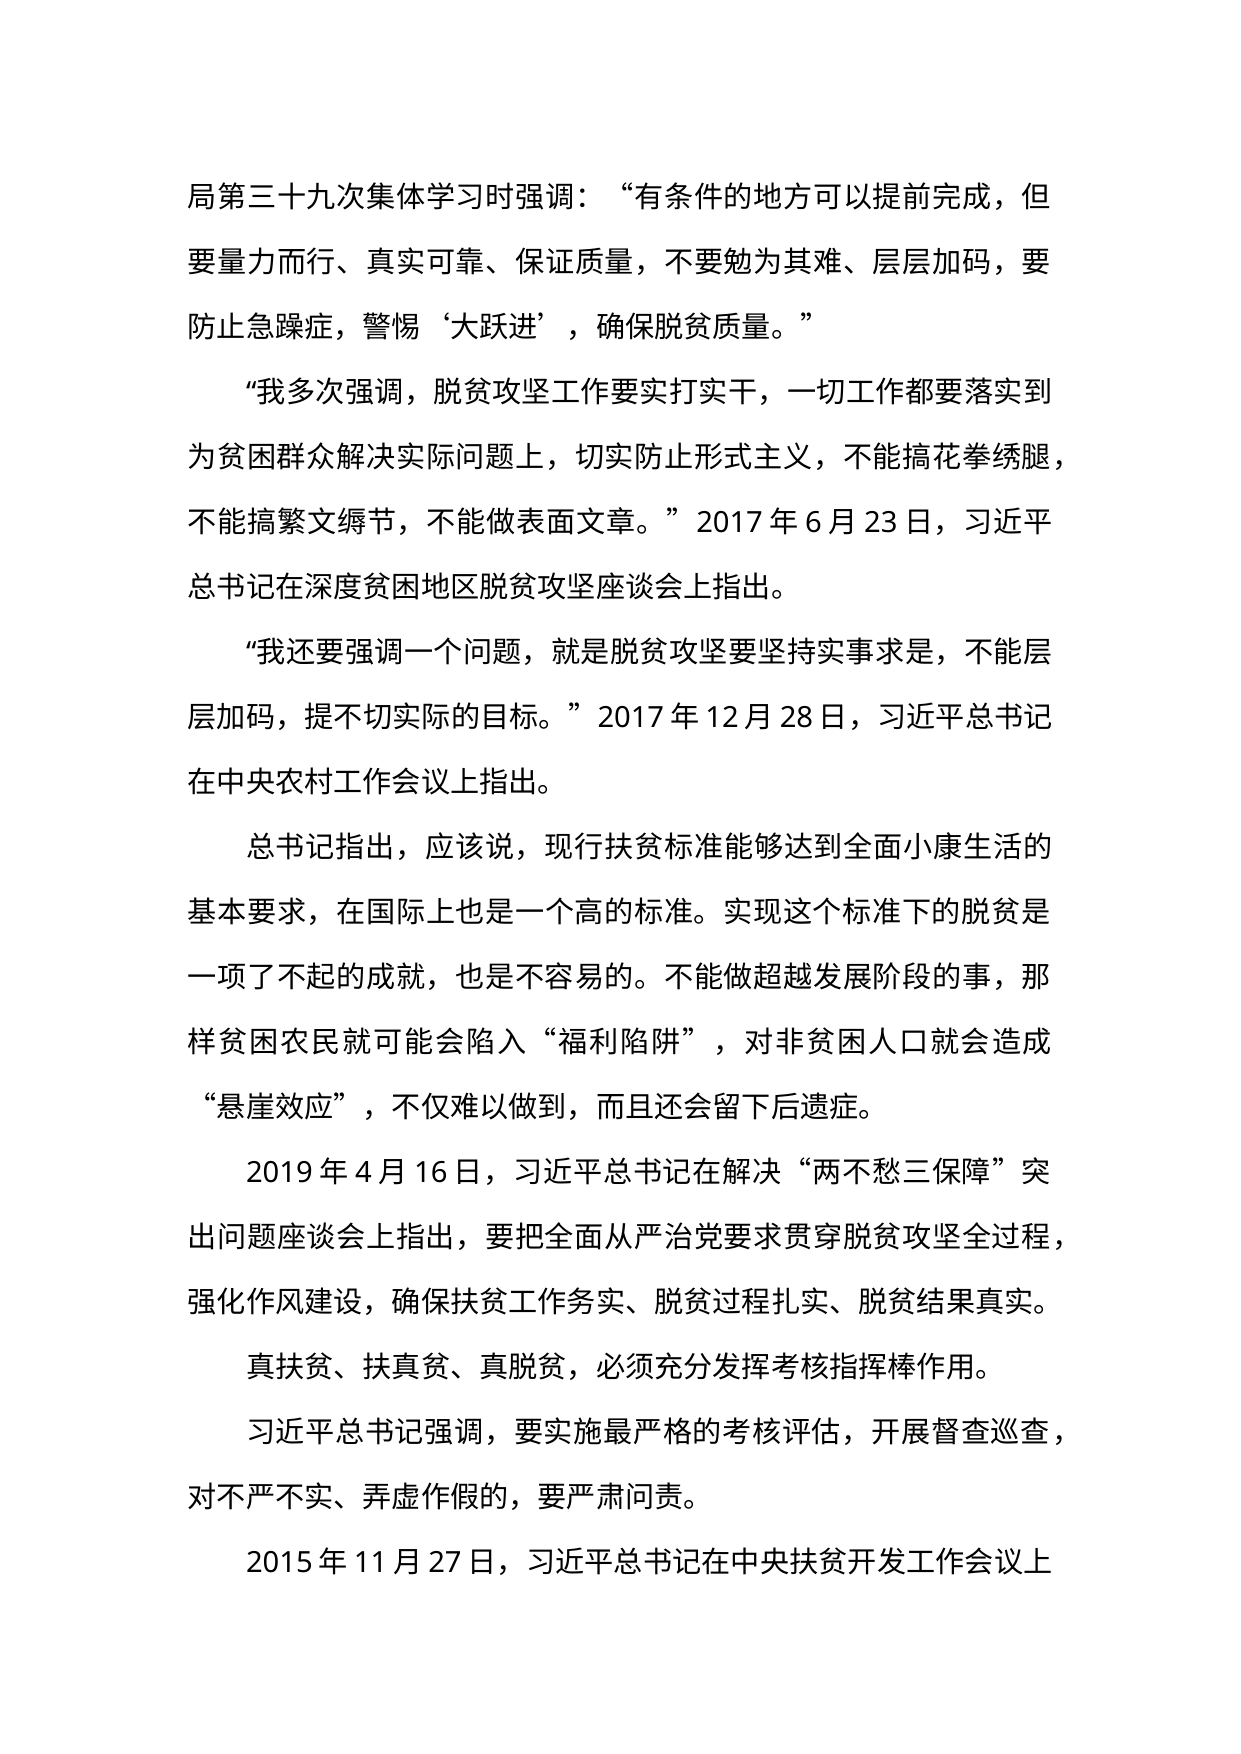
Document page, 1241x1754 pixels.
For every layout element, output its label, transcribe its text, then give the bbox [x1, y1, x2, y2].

text “我还要强调一个问题，就是脱贫攻坚要坚持实事求是，不能层层加码，提不切实际的目标。”2017年12月28日，习近平总书记在中央农村工作会议上指出。 [187, 617, 1053, 812]
text 真扶贫、扶真贫、真脱贫，必须充分发挥考核指挥棒作用。 [187, 1332, 1053, 1397]
text 总书记指出，应该说，现行扶贫标准能够达到全面小康生活的基本要求，在国际上也是一个高的标准。实现这个标准下的脱贫是一项了不起的成就，也是不容易的。不能做超越发展阶段的事，那样贫困农民就可能会陷入“福利陷阱”，对非贫困人口就会造成“悬崖效应”，不仅难以做到，而且还会留下后遗症。 [187, 812, 1053, 1137]
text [187, 162, 1053, 357]
text 2019年4月16日，习近平总书记在解决“两不愁三保障”突出问题座谈会上指出，要把全面从严治党要求贯穿脱贫攻坚全过程，强化作风建设，确保扶贫工作务实、脱贫过程扎实、脱贫结果真实。 [187, 1137, 1053, 1332]
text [187, 1527, 1053, 1592]
text 习近平总书记强调，要实施最严格的考核评估，开展督查巡查，对不严不实、弄虚作假的，要严肃问责。 [187, 1397, 1053, 1527]
text “我多次强调，脱贫攻坚工作要实打实干，一切工作都要落实到为贫困群众解决实际问题上，切实防止形式主义，不能搞花拳绣腿，不能搞繁文缛节，不能做表面文章。”2017年6月23日，习近平总书记在深度贫困地区脱贫攻坚座谈会上指出。 [187, 357, 1053, 617]
